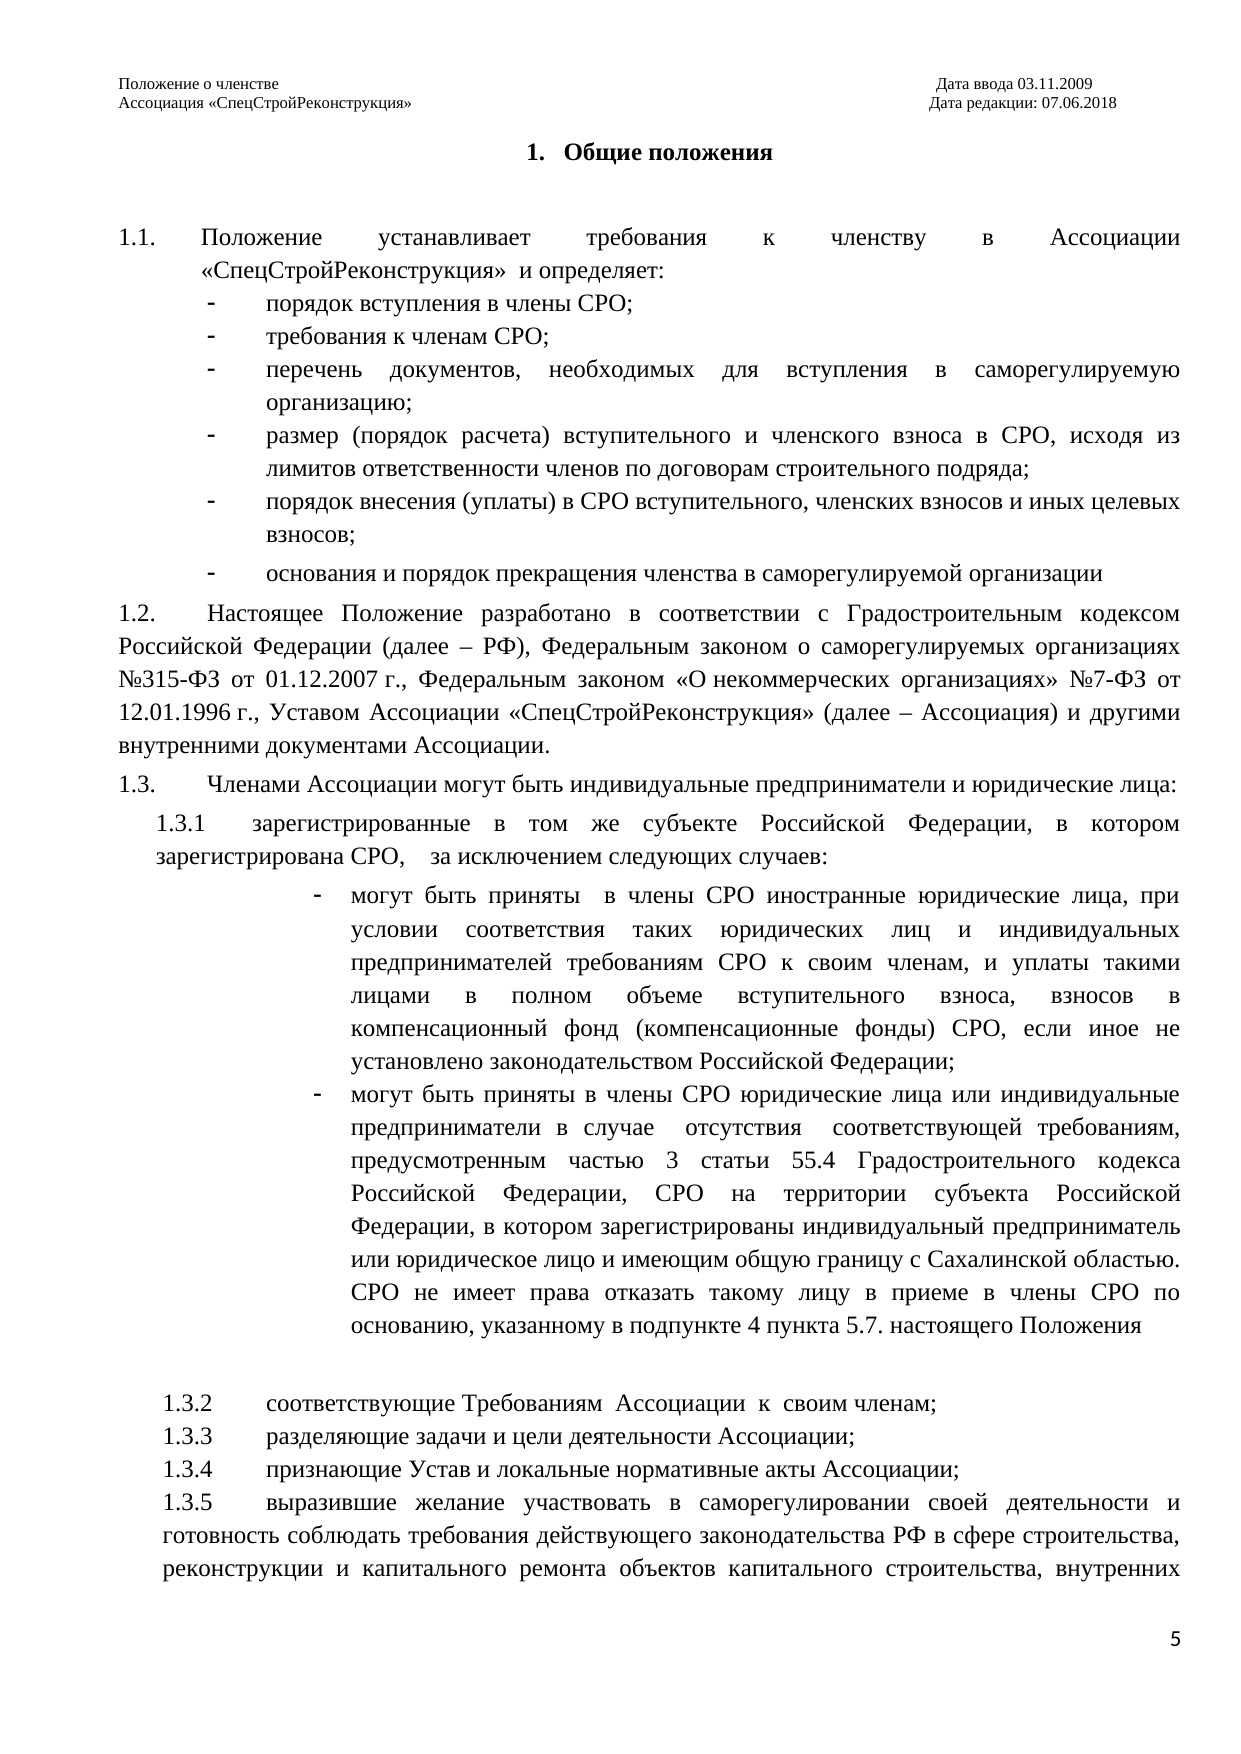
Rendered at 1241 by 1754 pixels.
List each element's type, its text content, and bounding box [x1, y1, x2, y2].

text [162, 1487, 1181, 1582]
list перечень документов, необходимых для вступления в саморегулируемую организацию; [207, 354, 1181, 416]
list Настоящее Положение разработано в соответствии с Градостроительным кодексом Российской Федерации (далее – РФ), Федеральным законом о саморегулируемых организациях №315-ФЗ от 01.12.2007 г., Федеральным законом «О некоммерческих организациях» №7-ФЗ от 12.01.1996 г., Уставом Ассоциации «СпецСтройРеконструкция» (далее – Ассоциация) и другими внутренними документами Ассоциации. [118, 598, 1181, 758]
list могут быть приняты в члены СРО иностранные юридические лица, при условии соответствия таких юридических лиц и индивидуальных предпринимателей требованиям СРО к своим членам, и уплаты такими лицами в полном объеме вступительного взноса, взносов в компенсационный фонд (компенсационные фонды) СРО, если иное не установлено законодательством Российской Федерации; [313, 881, 1181, 1074]
list требования к членам СРО; [207, 321, 1181, 350]
list разделяющие задачи и цели деятельности Ассоциации; [162, 1421, 1181, 1450]
list размер (порядок расчета) вступительного и членского взноса в СРО, исходя из лимитов ответственности членов по договорам строительного подряда; [207, 420, 1181, 482]
list могут быть приняты в члены СРО юридические лица или индивидуальные предприниматели в случае отсутствия соответствующей требованиям, предусмотренным частью 3 статьи 55.4 Градостроительного кодекса Российской Федерации, СРО на территории субъекта Российской Федерации, в котором зарегистрированы индивидуальный предприниматель или юридическое лицо и имеющим общую границу с Сахалинской областью. СРО не имеет права отказать такому лицу в приеме в члены СРО по основанию, указанному в подпункте 4 пункта 5.7. настоящего Положения [313, 1079, 1181, 1339]
text Общие положения [118, 137, 1181, 166]
list признающие Устав и локальные нормативные акты Ассоциации; [162, 1454, 1181, 1483]
list Членами Ассоциации могут быть индивидуальные предприниматели и юридические лица: [118, 769, 1181, 798]
list соответствующие Требованиям Ассоциации к своим членам; [162, 1388, 1181, 1417]
list 1.3.1 зарегистрированные в том же субъекте Российской Федерации, в котором зарегистрирована СРО, за исключением следующих случаев: [156, 808, 1181, 870]
list порядок вступления в члены СРО; [207, 288, 1181, 317]
list основания и порядок прекращения членства в саморегулируемой организации [207, 558, 1181, 587]
list порядок внесения (уплаты) в СРО вступительного, членских взносов и иных целевых взносов; [207, 486, 1181, 548]
list Положение устанавливает требования к членству в Ассоциации «СпецСтройРеконструкция» и определяет: [118, 222, 1181, 284]
